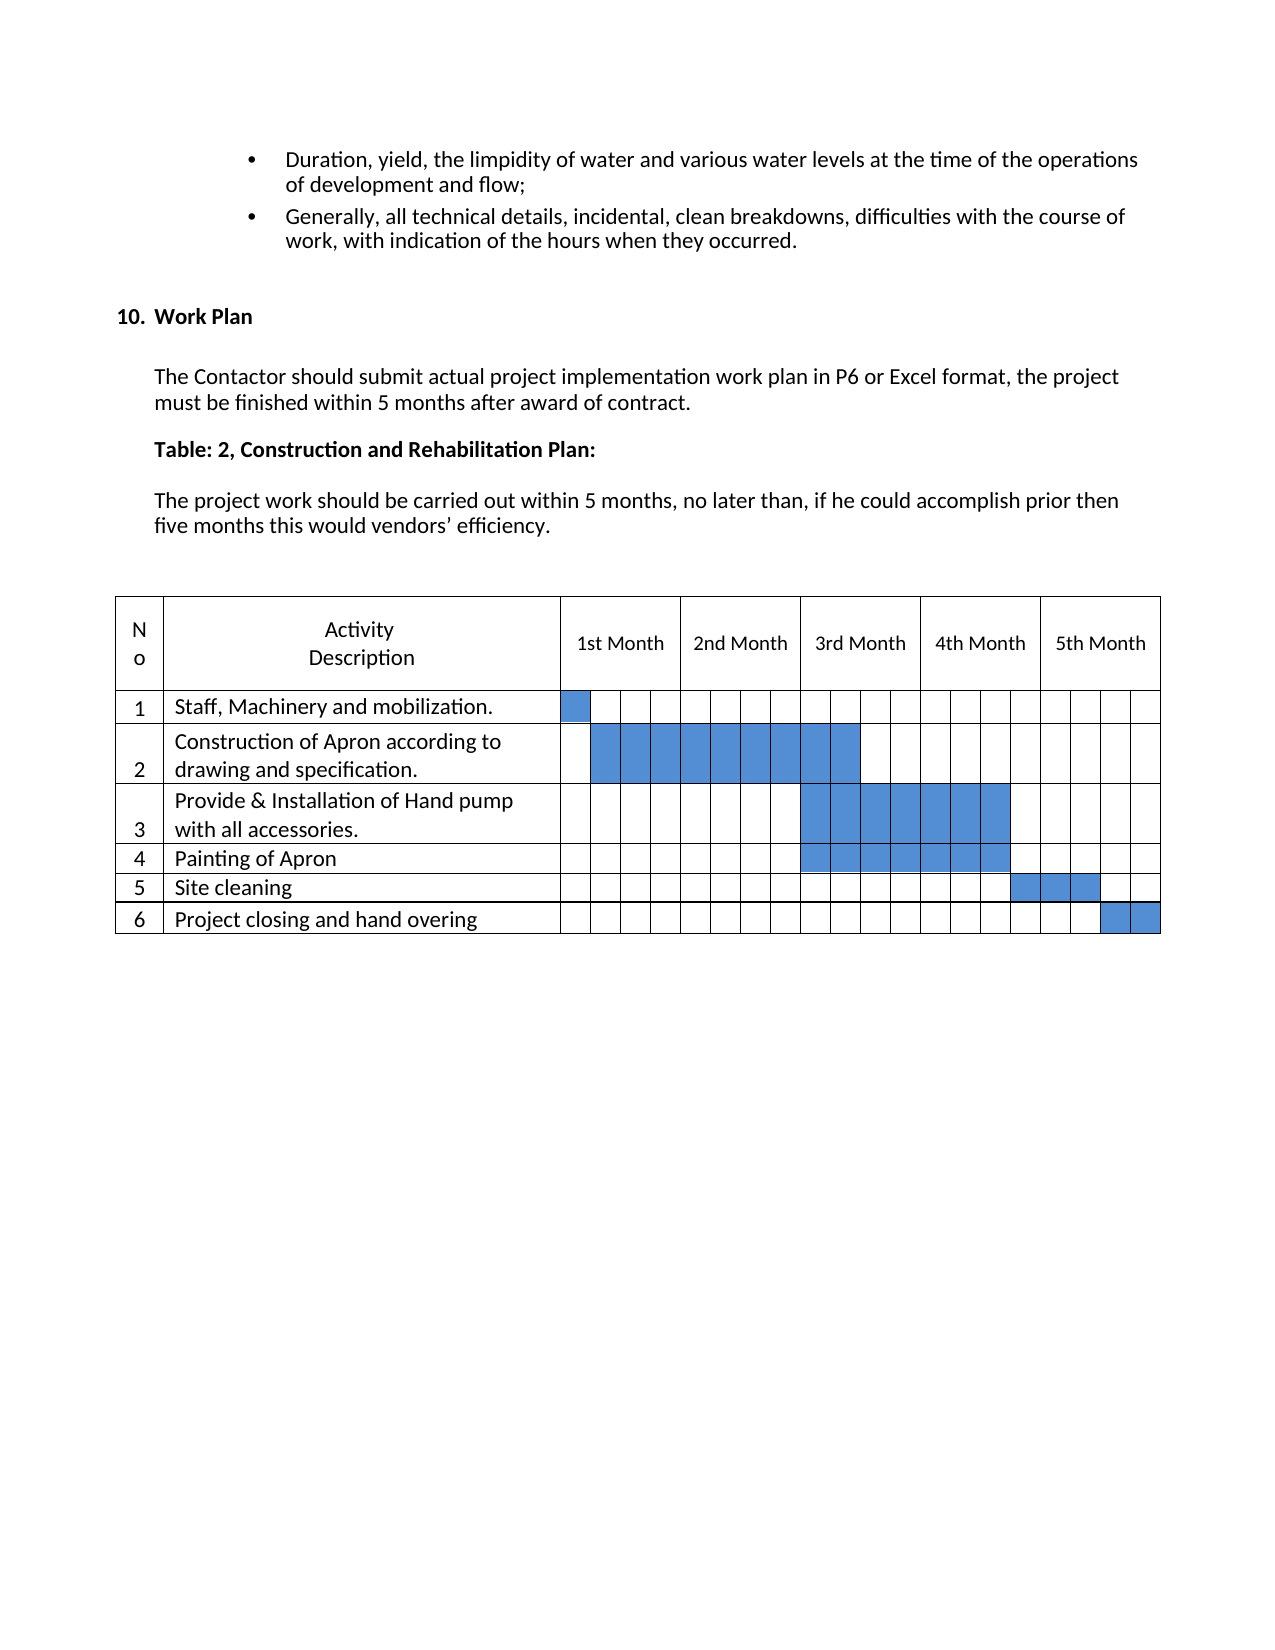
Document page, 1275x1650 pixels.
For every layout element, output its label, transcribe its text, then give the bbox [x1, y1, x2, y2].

table_cell [891, 844, 920, 872]
table_cell [801, 724, 830, 783]
table_cell [1041, 724, 1070, 783]
table_cell [621, 874, 650, 901]
table_cell [861, 874, 890, 901]
table_cell [1101, 903, 1130, 933]
table_cell [1071, 691, 1100, 722]
table_cell [801, 691, 830, 722]
table_cell [741, 874, 770, 901]
table_cell 2 [116, 724, 163, 783]
table_cell [1101, 691, 1130, 722]
table_cell [771, 724, 800, 783]
table_cell [561, 874, 590, 901]
table_cell [741, 691, 770, 722]
table_cell [681, 874, 710, 901]
table_cell [1071, 903, 1100, 933]
table_cell 3 [116, 784, 163, 843]
table_cell [921, 784, 950, 843]
table_cell [831, 903, 860, 933]
table_cell [561, 691, 590, 722]
table_cell [651, 903, 680, 933]
table_cell [1131, 784, 1160, 843]
table_cell [831, 784, 860, 843]
text The project work should be carried out within 5 months, no later than, if he could accomplish prior then five months this would vendors’ efficiency. [154, 487, 1139, 540]
table_cell [861, 844, 890, 872]
table_cell [711, 844, 740, 872]
table_cell [771, 874, 800, 901]
table_cell [771, 903, 800, 933]
table_cell [1131, 874, 1160, 901]
table_cell [681, 724, 710, 783]
table_cell [591, 874, 620, 901]
table_cell Provide & Installation of Hand pump with all accessories. [164, 784, 560, 843]
table_cell [561, 903, 590, 933]
table_cell [741, 844, 770, 872]
table_cell [711, 903, 740, 933]
list Duration, yield, the limpidity of water and various water levels at the time of the operations of development and flow; [248, 147, 1139, 198]
table_cell Site cleaning [164, 874, 560, 901]
table_cell [1101, 784, 1130, 843]
table_cell [621, 903, 650, 933]
table_cell [1011, 691, 1040, 722]
table_cell [711, 724, 740, 783]
table_cell [681, 903, 710, 933]
table_cell Construction of Apron according to drawing and specification. [164, 724, 560, 783]
table_cell [831, 724, 860, 783]
table_cell [651, 844, 680, 872]
table_header 4th Month [921, 597, 1040, 689]
table_cell [951, 691, 980, 722]
table_cell [981, 903, 1010, 933]
table_cell [591, 903, 620, 933]
table_cell [1101, 844, 1130, 872]
table_cell [1011, 844, 1040, 872]
table_cell [921, 903, 950, 933]
table_cell [651, 784, 680, 843]
table_cell [621, 724, 650, 783]
table_cell [801, 903, 830, 933]
table_cell [591, 784, 620, 843]
table_cell [591, 844, 620, 872]
table_cell [591, 724, 620, 783]
table_cell [561, 784, 590, 843]
table_cell Staff, Machinery and mobilization. [164, 691, 560, 722]
table_cell [561, 724, 590, 783]
table_cell [1041, 691, 1070, 722]
table_cell [891, 724, 920, 783]
table_cell [861, 903, 890, 933]
table_header 3rd Month [801, 597, 920, 689]
table_cell [981, 874, 1010, 901]
table_cell [651, 724, 680, 783]
table_cell [981, 844, 1010, 872]
table_cell [951, 784, 980, 843]
table_cell [801, 784, 830, 843]
table_cell [681, 784, 710, 843]
table_cell [981, 784, 1010, 843]
table_cell [831, 874, 860, 901]
table_cell [1041, 874, 1070, 901]
table_cell [771, 844, 800, 872]
table_cell [1071, 874, 1100, 901]
table_header No [116, 597, 163, 689]
text Table: 2, Construction and Rehabilitation Plan: [154, 435, 1139, 463]
table_cell [741, 724, 770, 783]
table_cell [861, 784, 890, 843]
table_cell 4 [116, 844, 163, 872]
table_cell [1011, 903, 1040, 933]
table_cell [921, 844, 950, 872]
table_header 5th Month [1041, 597, 1160, 689]
text The Contactor should submit actual project implementation work plan in P6 or Excel format, the project must be finished within 5 months after award of contract. [154, 363, 1139, 416]
table_cell [621, 691, 650, 722]
table_cell [861, 724, 890, 783]
table_cell [921, 874, 950, 901]
table_cell [891, 691, 920, 722]
table_cell [1041, 903, 1070, 933]
table_cell [741, 784, 770, 843]
table_cell [1131, 844, 1160, 872]
table_cell [771, 784, 800, 843]
table_cell [591, 691, 620, 722]
table_cell Project closing and hand overing [164, 903, 560, 933]
table_cell [681, 844, 710, 872]
table_cell [891, 903, 920, 933]
table_cell [1011, 874, 1040, 901]
table_header 2nd Month [681, 597, 800, 689]
table_cell [831, 844, 860, 872]
table_cell [891, 784, 920, 843]
table_cell [1131, 691, 1160, 722]
table_cell [831, 691, 860, 722]
table_cell [951, 724, 980, 783]
table_cell [801, 874, 830, 901]
table_cell [951, 903, 980, 933]
table_cell [651, 691, 680, 722]
table_cell [741, 903, 770, 933]
table_cell [711, 691, 740, 722]
table_cell [711, 784, 740, 843]
table_cell [921, 691, 950, 722]
table_cell [1101, 724, 1130, 783]
table_cell [1131, 903, 1160, 933]
list Generally, all technical details, incidental, clean breakdowns, difficulties with the course of work, with indication of the hours when they occurred. [248, 204, 1139, 255]
table_cell [891, 874, 920, 901]
table_cell [711, 874, 740, 901]
table_cell [981, 691, 1010, 722]
table_cell [561, 844, 590, 872]
table_cell [981, 724, 1010, 783]
table_cell [771, 691, 800, 722]
table_cell [1041, 844, 1070, 872]
table_cell 5 [116, 874, 163, 901]
table_cell [1071, 784, 1100, 843]
table_cell Painting of Apron [164, 844, 560, 872]
table_cell [1041, 784, 1070, 843]
table_cell 1 [116, 691, 163, 722]
list Work Plan [116, 302, 1139, 330]
table_cell [1071, 724, 1100, 783]
table_header 1st Month [561, 597, 680, 689]
table_cell [801, 844, 830, 872]
table_cell [1131, 724, 1160, 783]
table_cell 6 [116, 903, 163, 933]
table_cell [681, 691, 710, 722]
table_cell [621, 844, 650, 872]
table_header Activity Description [164, 597, 560, 689]
table_cell [651, 874, 680, 901]
table_cell [1011, 784, 1040, 843]
table_cell [1071, 844, 1100, 872]
table_cell [861, 691, 890, 722]
table_cell [921, 724, 950, 783]
table_cell [1011, 724, 1040, 783]
table_cell [951, 844, 980, 872]
table_cell [1101, 874, 1130, 901]
table_cell [951, 874, 980, 901]
table_cell [621, 784, 650, 843]
